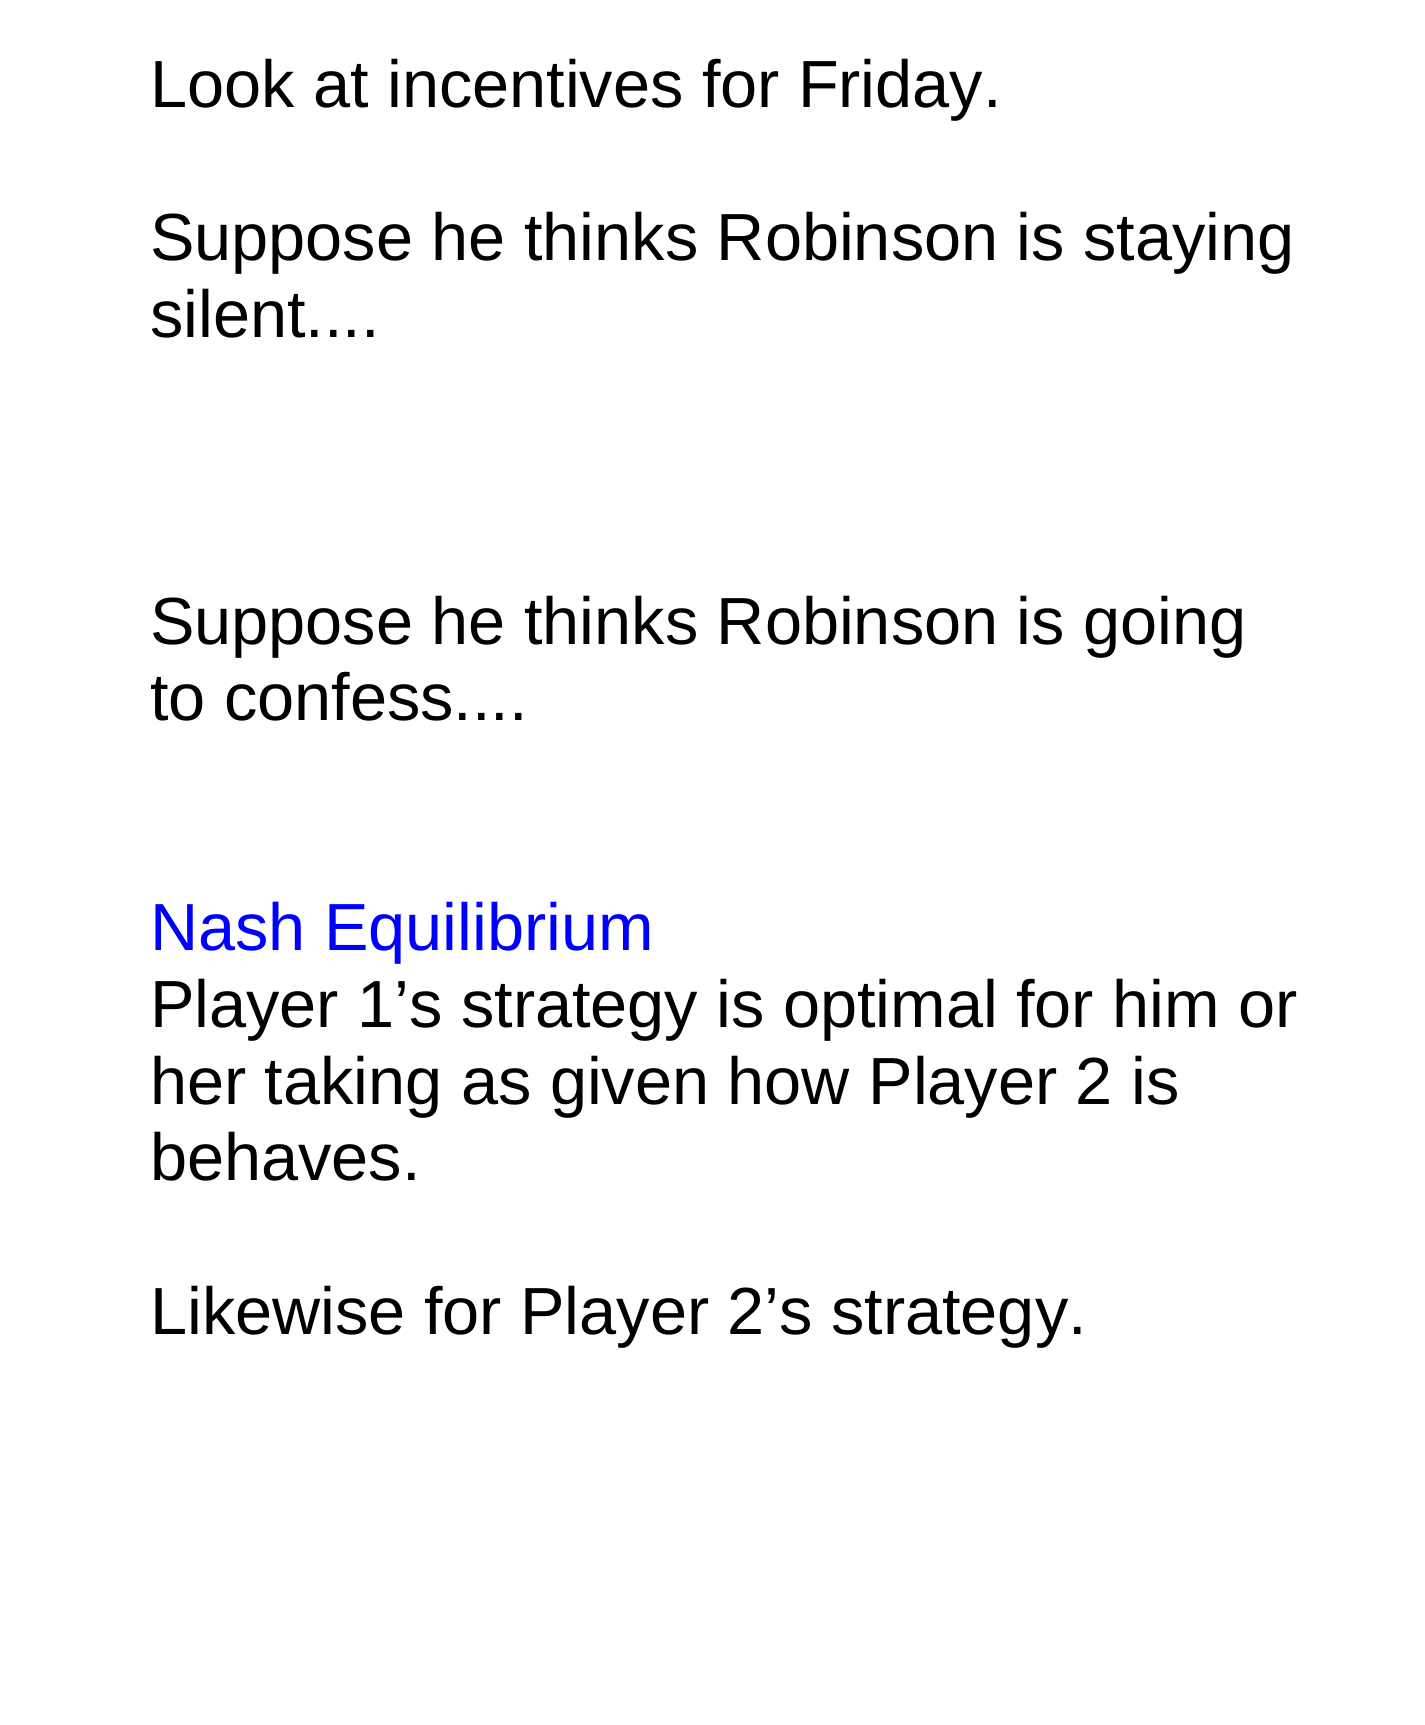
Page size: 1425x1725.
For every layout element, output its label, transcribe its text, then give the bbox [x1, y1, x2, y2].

text Player 1’s strategy is optimal for him or her taking as given how Player 2 is behaves. [150, 965, 1320, 1195]
text Likewise for Player 2’s strategy. [150, 1272, 1320, 1348]
text Suppose he thinks Robinson is going to confess.... [150, 582, 1320, 735]
text Nash Equilibrium [150, 888, 1320, 965]
text Suppose he thinks Robinson is staying silent.... [150, 198, 1320, 352]
text Look at incentives for Friday. [150, 45, 1320, 122]
